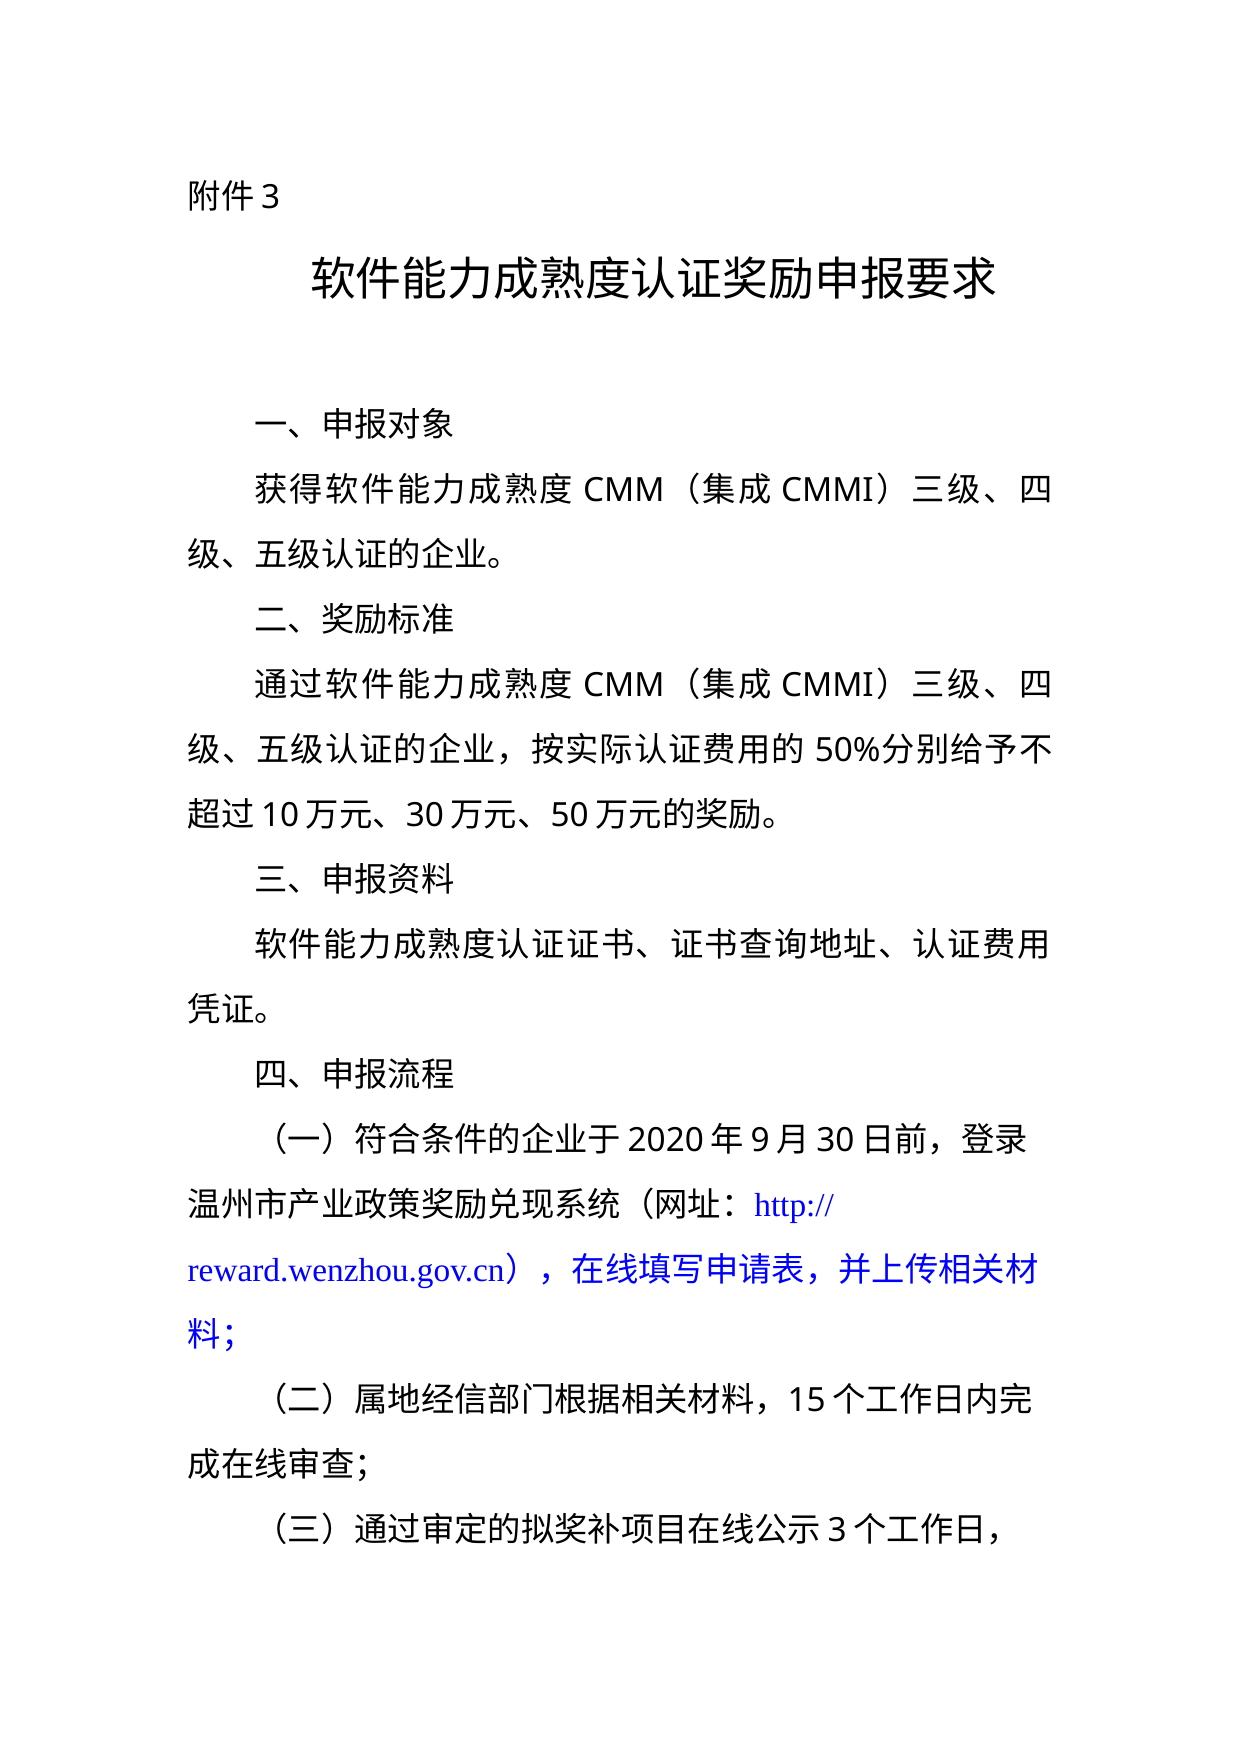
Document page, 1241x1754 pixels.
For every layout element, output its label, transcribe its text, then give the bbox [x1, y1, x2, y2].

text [187, 1494, 1053, 1559]
text 获得软件能力成熟度CMM（集成CMMI）三级、四级、五级认证的企业。 [187, 454, 1053, 584]
text 软件能力成熟度认证奖励申报要求 [187, 227, 1053, 324]
text 三、申报资料 [187, 844, 1053, 909]
text 二、奖励标准 [187, 584, 1053, 649]
list （一）符合条件的企业于2020年9月30日前，登录温州市产业政策奖励兑现系统（网址：http://reward.wenzhou.gov.cn），在线填写申请表，并上传相关材料； [187, 1104, 1053, 1364]
text 一、申报对象 [187, 389, 1053, 454]
text 通过软件能力成熟度CMM（集成CMMI）三级、四级、五级认证的企业，按实际认证费用的50%分别给予不超过10万元、30万元、50万元的奖励。 [187, 649, 1053, 844]
text 附件3 [187, 162, 1053, 227]
text 软件能力成熟度认证证书、证书查询地址、认证费用凭证。 [187, 909, 1053, 1039]
text （二）属地经信部门根据相关材料，15个工作日内完成在线审查； [187, 1364, 1053, 1494]
text 四、申报流程 [187, 1039, 1053, 1104]
